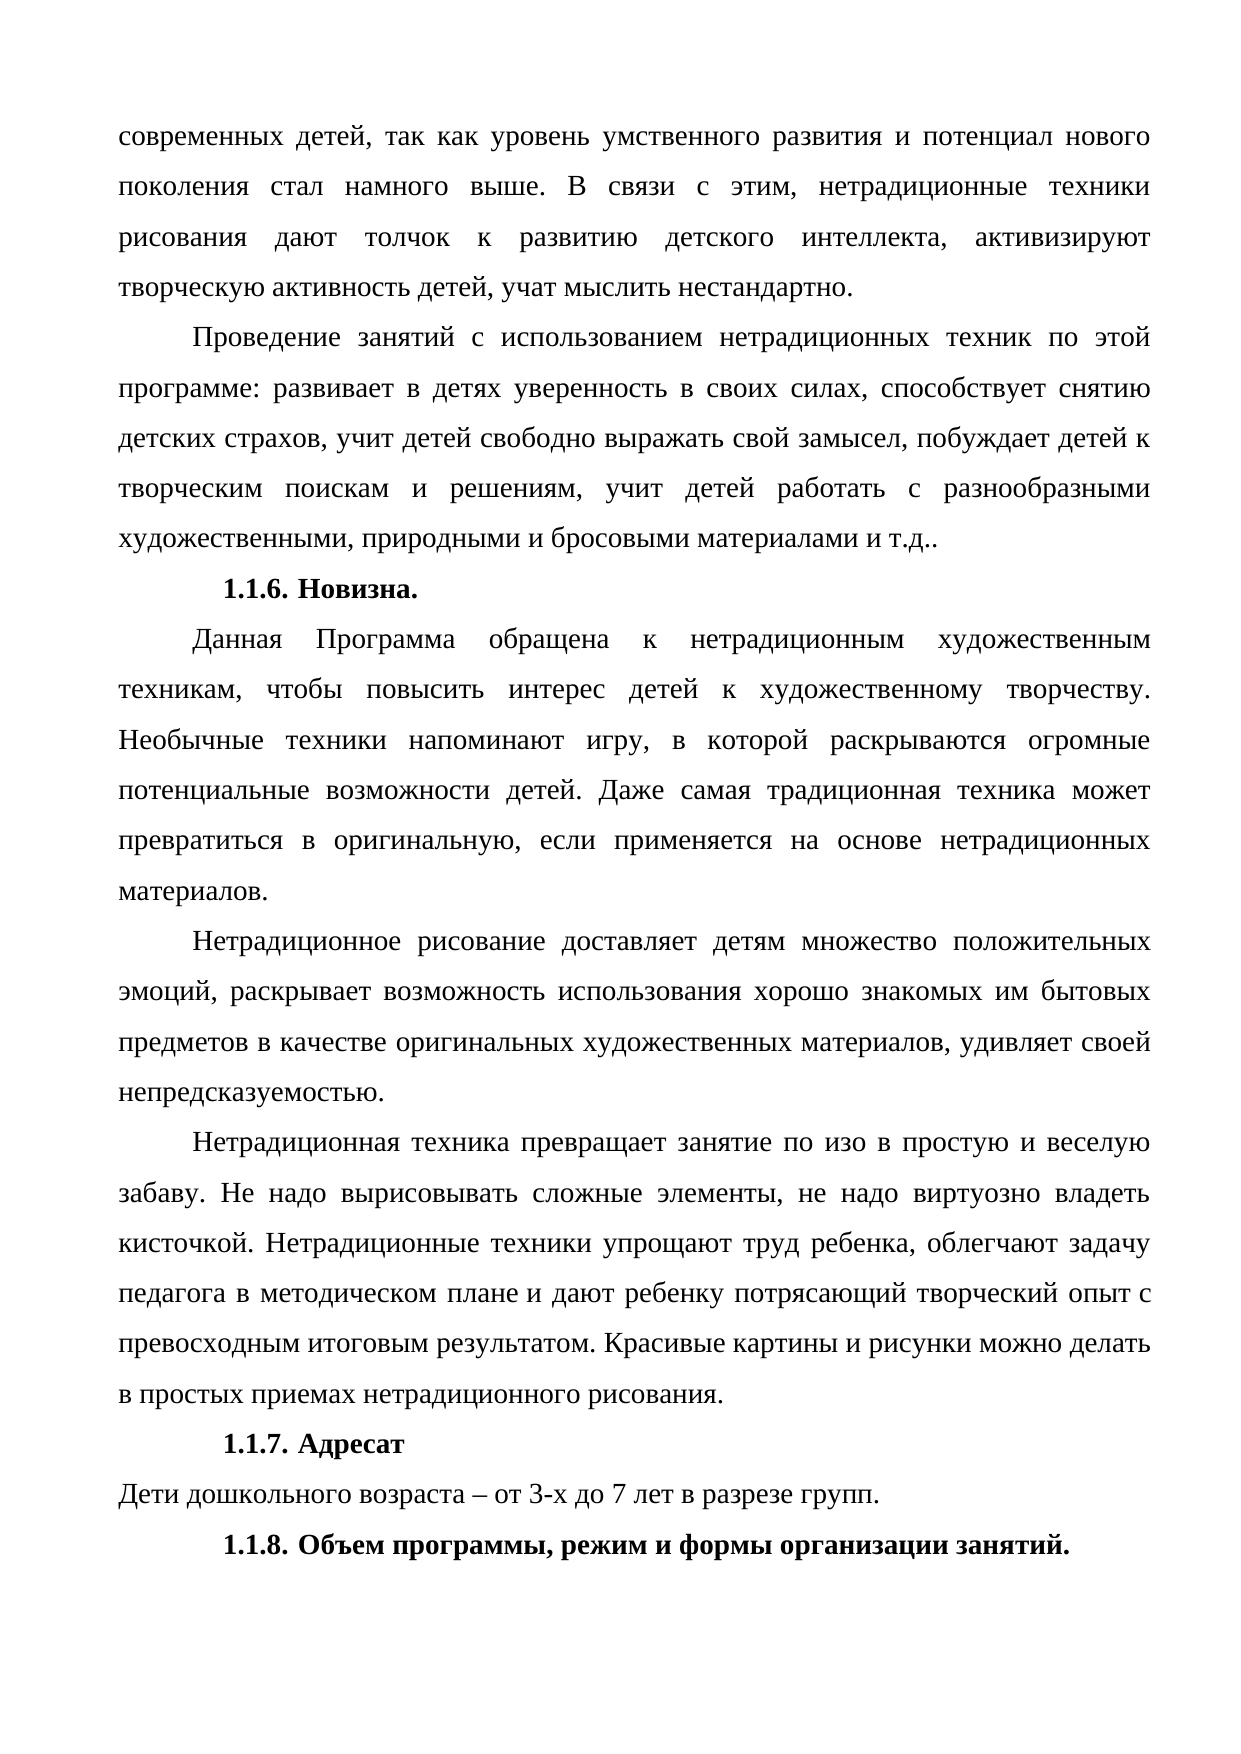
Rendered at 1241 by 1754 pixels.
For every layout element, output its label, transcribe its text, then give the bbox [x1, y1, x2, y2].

list Адресат [223, 1426, 1152, 1460]
text Нетрадиционная техника превращает занятие по изо в простую и веселую забаву. Не надо вырисовывать сложные элементы, не надо виртуозно владеть кисточкой. Нетрадиционные техники упрощают труд ребенка, облегчают задачу педагога в методическом плане и дают ребенку потрясающий творческий опыт с превосходным итоговым результатом. Красивые картины и рисунки можно делать в простых приемах нетрадиционного рисования. [118, 1124, 1152, 1409]
text Данная Программа обращена к нетрадиционным художественным техникам, чтобы повысить интерес детей к художественному творчеству. Необычные техники напоминают игру, в которой раскрываются огромные потенциальные возможности детей. Даже самая традиционная техника может превратиться в оригинальную, если применяется на основе нетрадиционных материалов. [118, 621, 1152, 906]
list Новизна. [223, 571, 1152, 604]
text Проведение занятий с использованием нетрадиционных техник по этой программе: развивает в детях уверенность в своих силах, способствует снятию детских страхов, учит детей свободно выражать свой замысел, побуждает детей к творческим поискам и решениям, учит детей работать с разнообразными художественными, природными и бросовыми материалами и т.д.. [118, 319, 1152, 554]
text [118, 118, 1152, 303]
list Объем программы, режим и формы организации занятий. [223, 1527, 1152, 1560]
text Дети дошкольного возраста – от 3-х до 7 лет в разрезе групп. [118, 1477, 1152, 1510]
text Нетрадиционное рисование доставляет детям множество положительных эмоций, раскрывает возможность использования хорошо знакомых им бытовых предметов в качестве оригинальных художественных материалов, удивляет своей непредсказуемостью. [118, 923, 1152, 1108]
